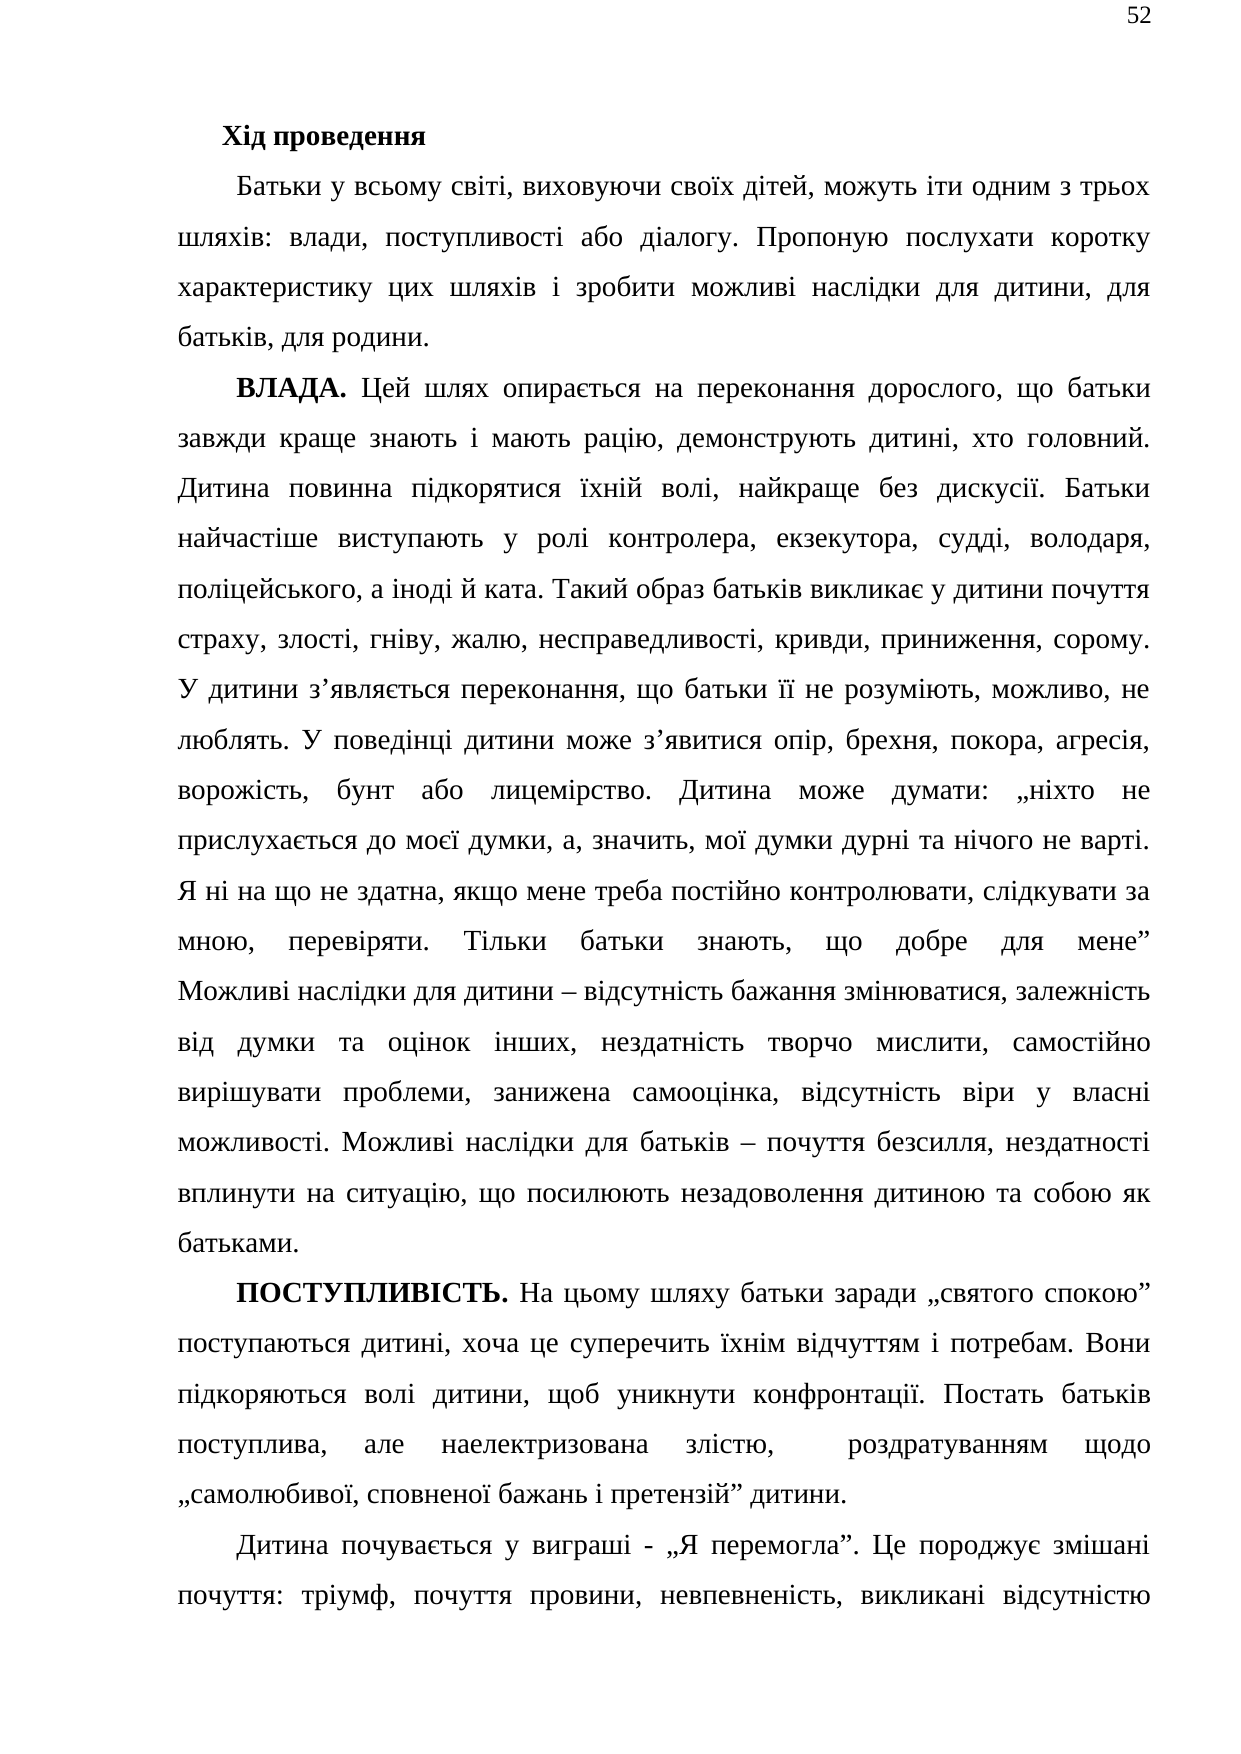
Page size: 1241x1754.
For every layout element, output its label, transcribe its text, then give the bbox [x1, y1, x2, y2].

text Хід проведення [177, 118, 1152, 152]
text ПОСТУПЛИВІСТЬ. На цьому шляху батьки заради „святого спокою” поступаються дитині, хоча це суперечить їхнім відчуттям і потребам. Вони підкоряються волі дитини, щоб уникнути конфронтації. Постать батьків поступлива, але наелектризована злістю, роздратуванням щодо „самолюбивої, сповненої бажань і претензій” дитини. [177, 1275, 1152, 1510]
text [177, 1527, 1152, 1611]
text Батьки у всьому світі, виховуючи своїх дітей, можуть іти одним з трьох шляхів: влади, поступливості або діалогу. Пропоную послухати коротку характеристику цих шляхів і зробити можливі наслідки для дитини, для батьків, для родини. [177, 168, 1152, 353]
text ВЛАДА. Цей шлях опирається на переконання дорослого, що батьки завжди краще знають і мають рацію, демонструють дитині, хто головний. Дитина повинна підкорятися їхній волі, найкраще без дискусії. Батьки найчастіше виступають у ролі контролера, екзекутора, судді, володаря, поліцейського, а іноді й ката. Такий образ батьків викликає у дитини почуття страху, злості, гніву, жалю, несправедливості, кривди, приниження, сорому. У дитини з’являється переконання, що батьки її не розуміють, можливо, не люблять. У поведінці дитини може з’явитися опір, брехня, покора, агресія, ворожість, бунт або лицемірство. Дитина може думати: „ніхто не прислухається до моєї думки, а, значить, мої думки дурні та нічого не варті. Я ні на що не здатна, якщо мене треба постійно контролювати, слідкувати за мною, перевіряти. Тільки батьки знають, що добре для мене” Можливі наслідки для дитини – відсутність бажання змінюватися, залежність від думки та оцінок інших, нездатність творчо мислити, самостійно вирішувати проблеми, занижена самооцінка, відсутність віри у власні можливості. Можливі наслідки для батьків – почуття безсилля, нездатності вплинути на ситуацію, що посилюють незадоволення дитиною та собою як батьками. [177, 370, 1152, 1258]
